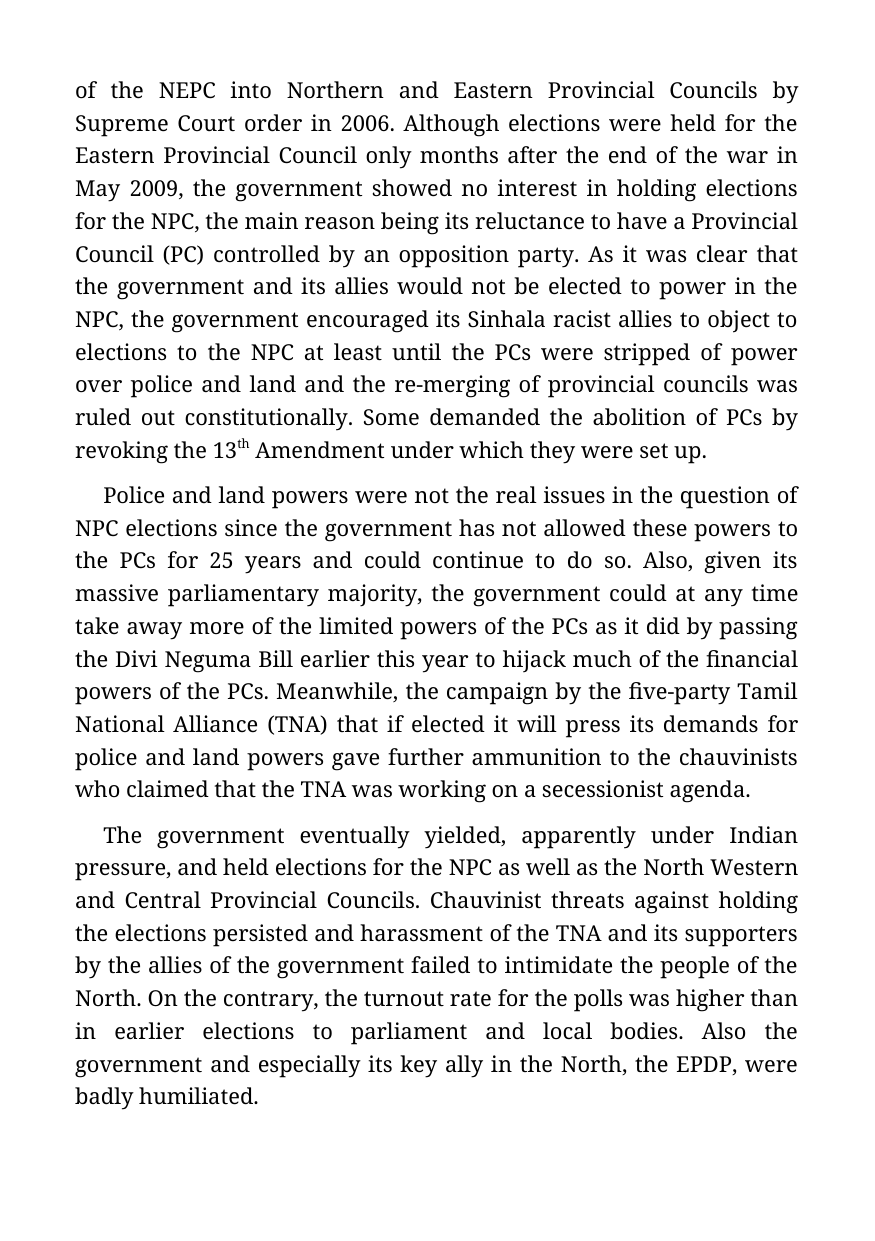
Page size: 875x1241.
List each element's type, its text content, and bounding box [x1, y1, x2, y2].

text Police and land powers were not the real issues in the question of NPC elections since the government has not allowed these powers to the PCs for 25 years and could continue to do so. Also, given its massive parliamentary majority, the government could at any time take away more of the limited powers of the PCs as it did by passing the Divi Neguma Bill earlier this year to hijack much of the financial powers of the PCs. Meanwhile, the campaign by the five-party Tamil National Alliance (TNA) that if elected it will press its demands for police and land powers gave further ammunition to the chauvinists who claimed that the TNA was working on a secessionist agenda. [75, 480, 799, 804]
text The government eventually yielded, apparently under Indian pressure, and held elections for the NPC as well as the North Western and Central Provincial Councils. Chauvinist threats against holding the elections persisted and harassment of the TNA and its supporters by the allies of the government failed to intimidate the people of the North. On the contrary, the turnout rate for the polls was higher than in earlier elections to parliament and local bodies. Also the government and especially its key ally in the North, the EPDP, were badly humiliated. [75, 819, 799, 1111]
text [75, 75, 799, 464]
